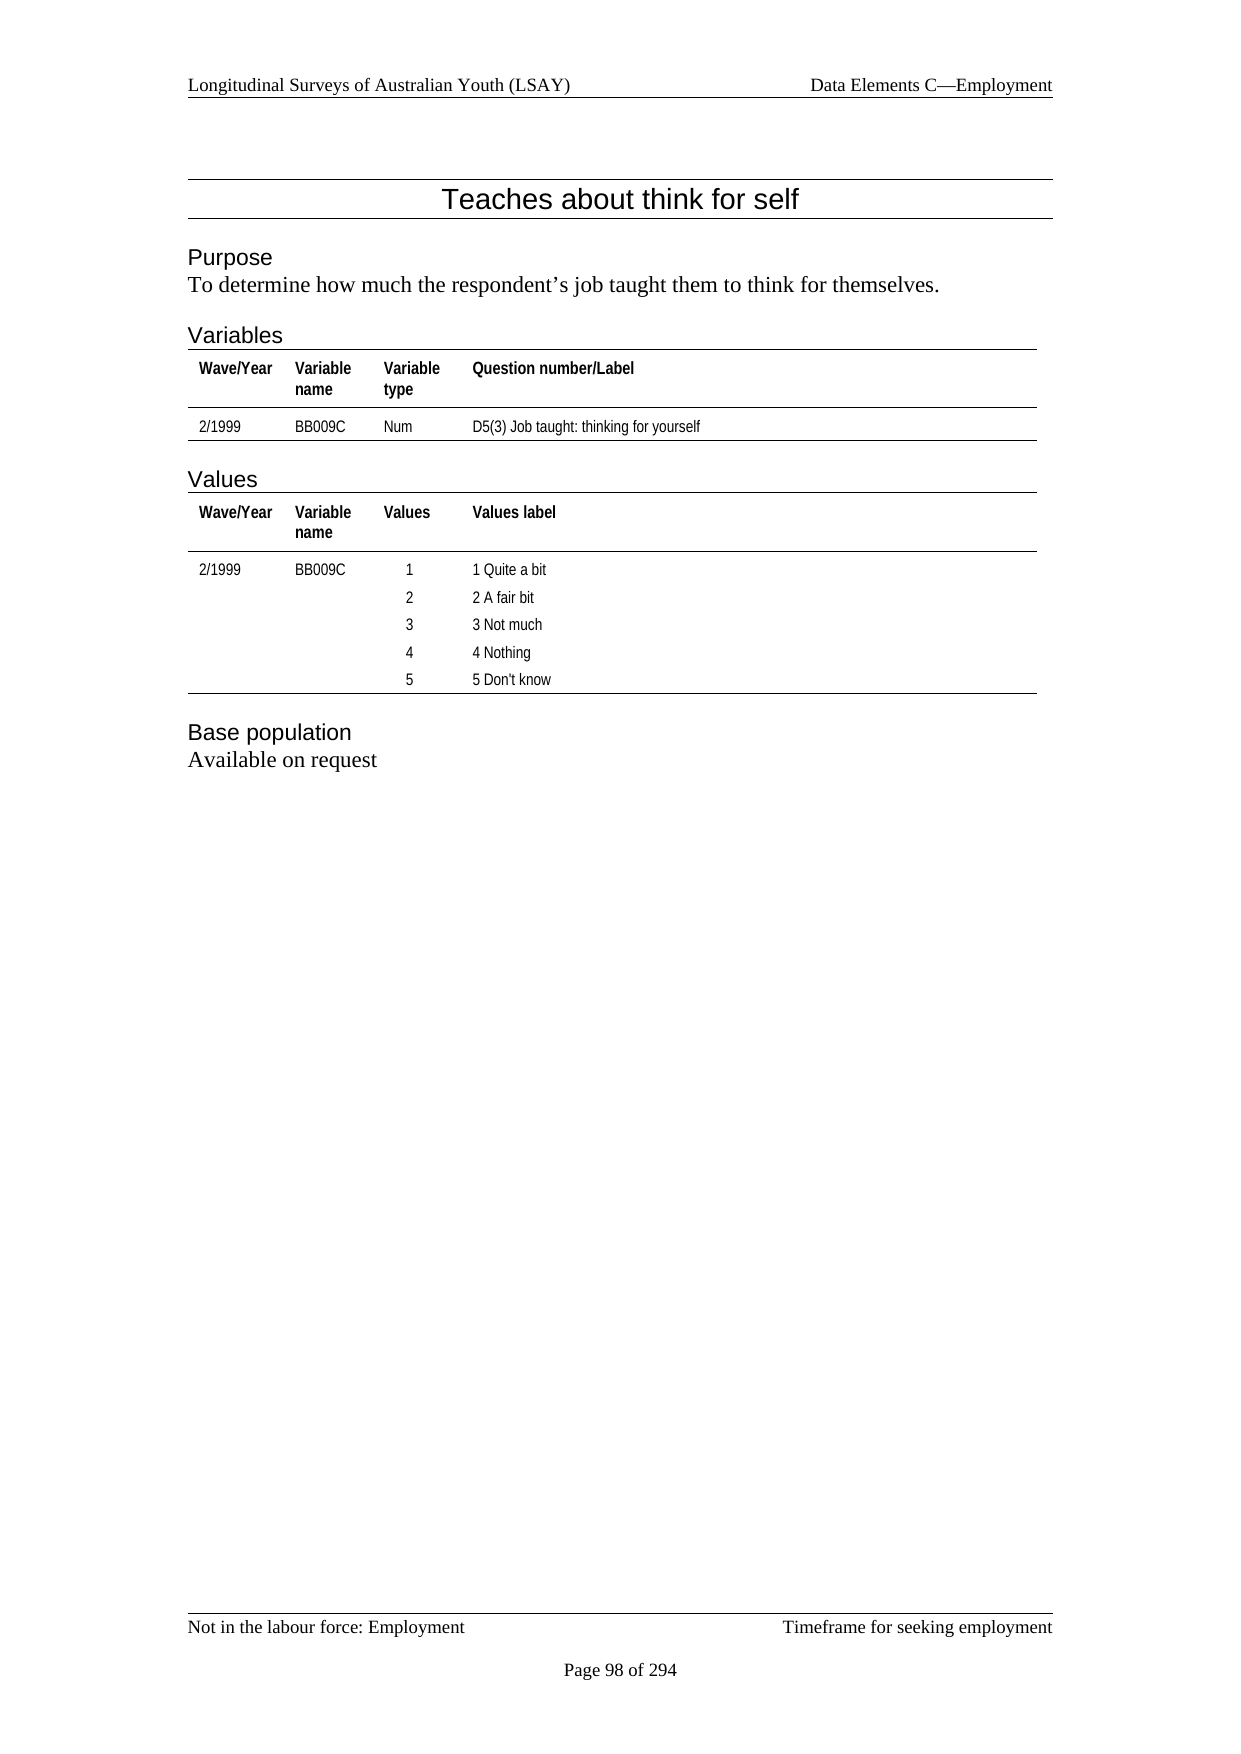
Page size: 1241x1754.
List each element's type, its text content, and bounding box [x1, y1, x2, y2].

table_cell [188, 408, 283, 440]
text To determine how much the respondent’s job taught them to think for themselves. [187, 270, 1053, 297]
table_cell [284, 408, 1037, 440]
subtitle Teaches about think for self [187, 180, 1053, 219]
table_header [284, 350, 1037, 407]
subtitle Variables [187, 322, 1053, 349]
subtitle Purpose [187, 244, 1053, 270]
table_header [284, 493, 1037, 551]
subtitle Base population [187, 719, 1053, 746]
subtitle Values [187, 466, 1053, 492]
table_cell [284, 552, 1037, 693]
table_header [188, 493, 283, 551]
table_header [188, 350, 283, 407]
text Available on request [187, 746, 1053, 773]
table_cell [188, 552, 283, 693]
